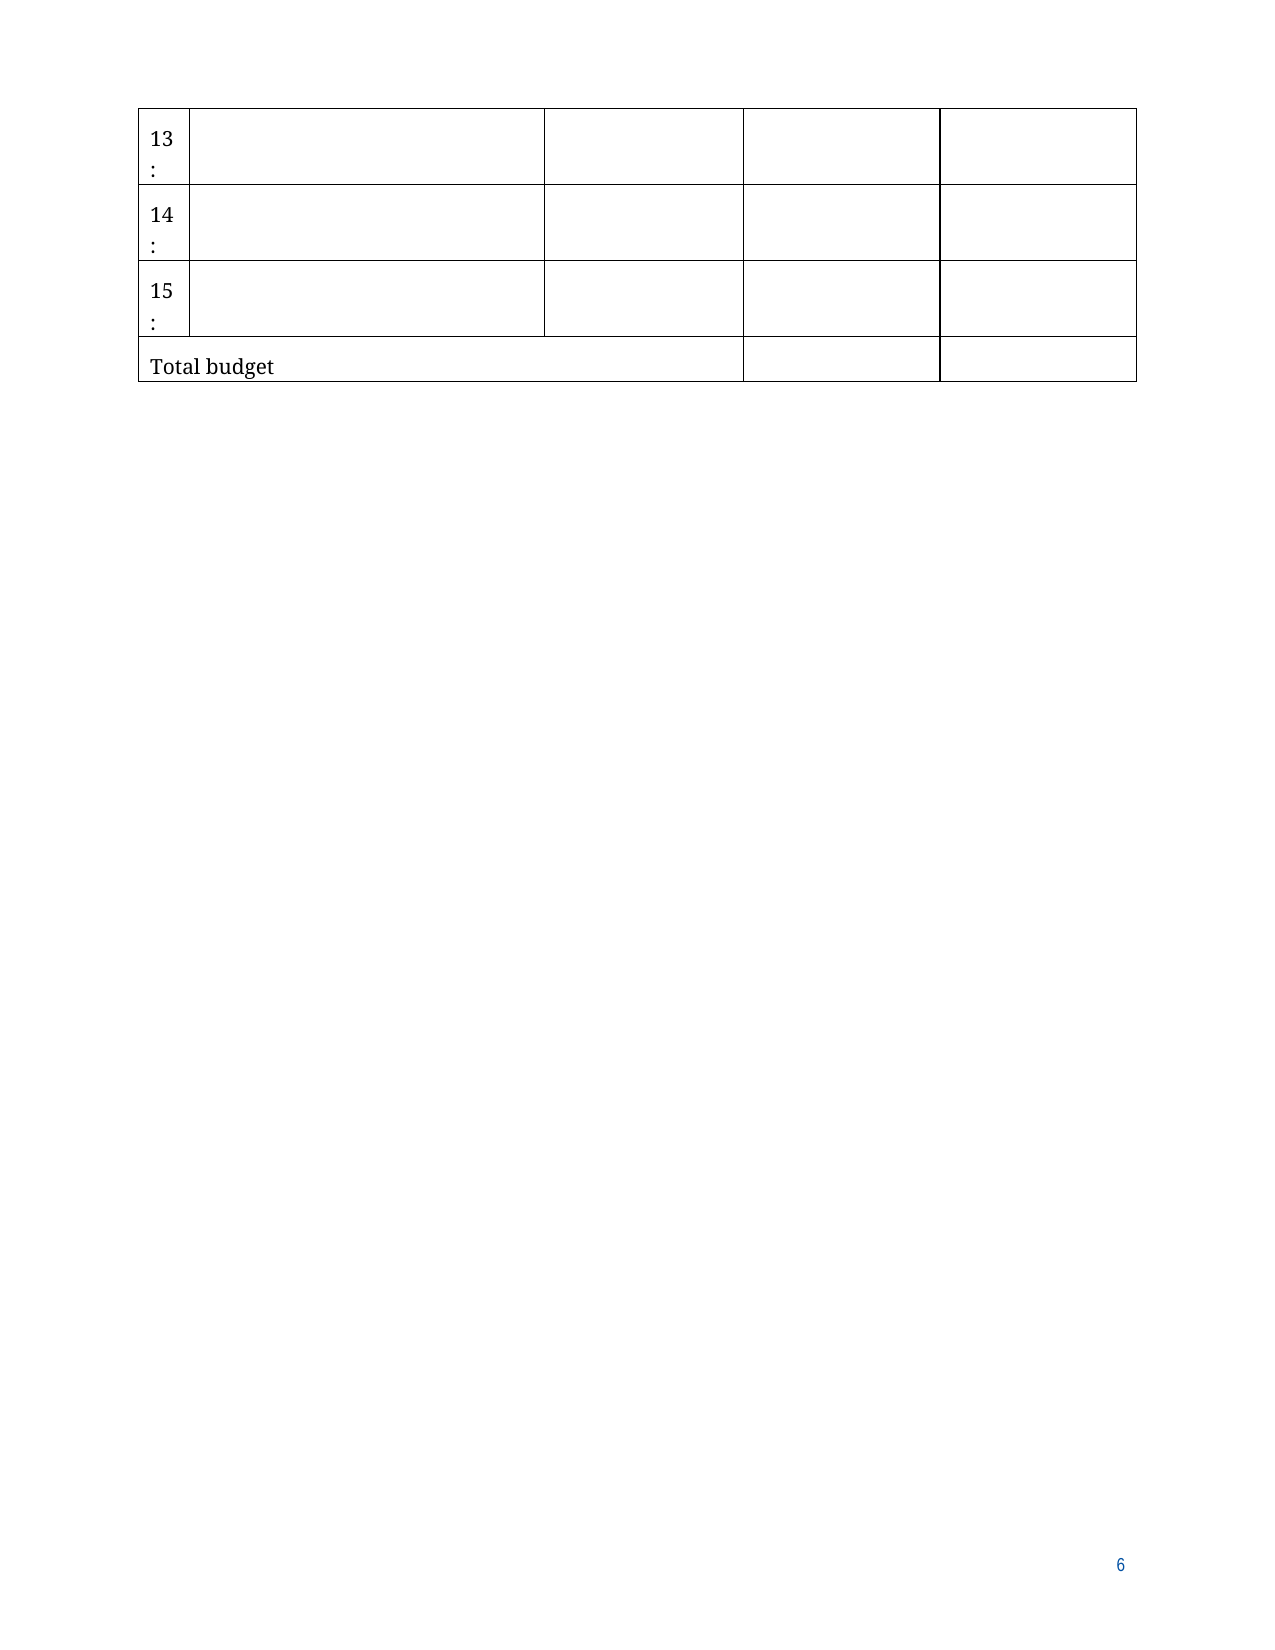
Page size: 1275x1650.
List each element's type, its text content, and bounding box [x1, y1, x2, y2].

table_cell [941, 261, 1136, 336]
table_cell [545, 109, 743, 184]
table_cell 14: [139, 185, 189, 260]
table_cell [941, 109, 1136, 184]
table_cell [190, 185, 544, 260]
table_cell [545, 261, 743, 336]
table_cell [941, 185, 1136, 260]
table_cell [190, 261, 544, 336]
table_cell [190, 109, 544, 184]
table_cell 13: [139, 109, 189, 184]
table_cell [545, 185, 743, 260]
table_cell [744, 337, 939, 381]
table_cell [744, 109, 939, 184]
table_cell [744, 185, 939, 260]
table_cell [744, 261, 939, 336]
table_cell 15: [139, 261, 189, 336]
table_cell Total budget [139, 337, 743, 381]
table_cell [941, 337, 1136, 381]
